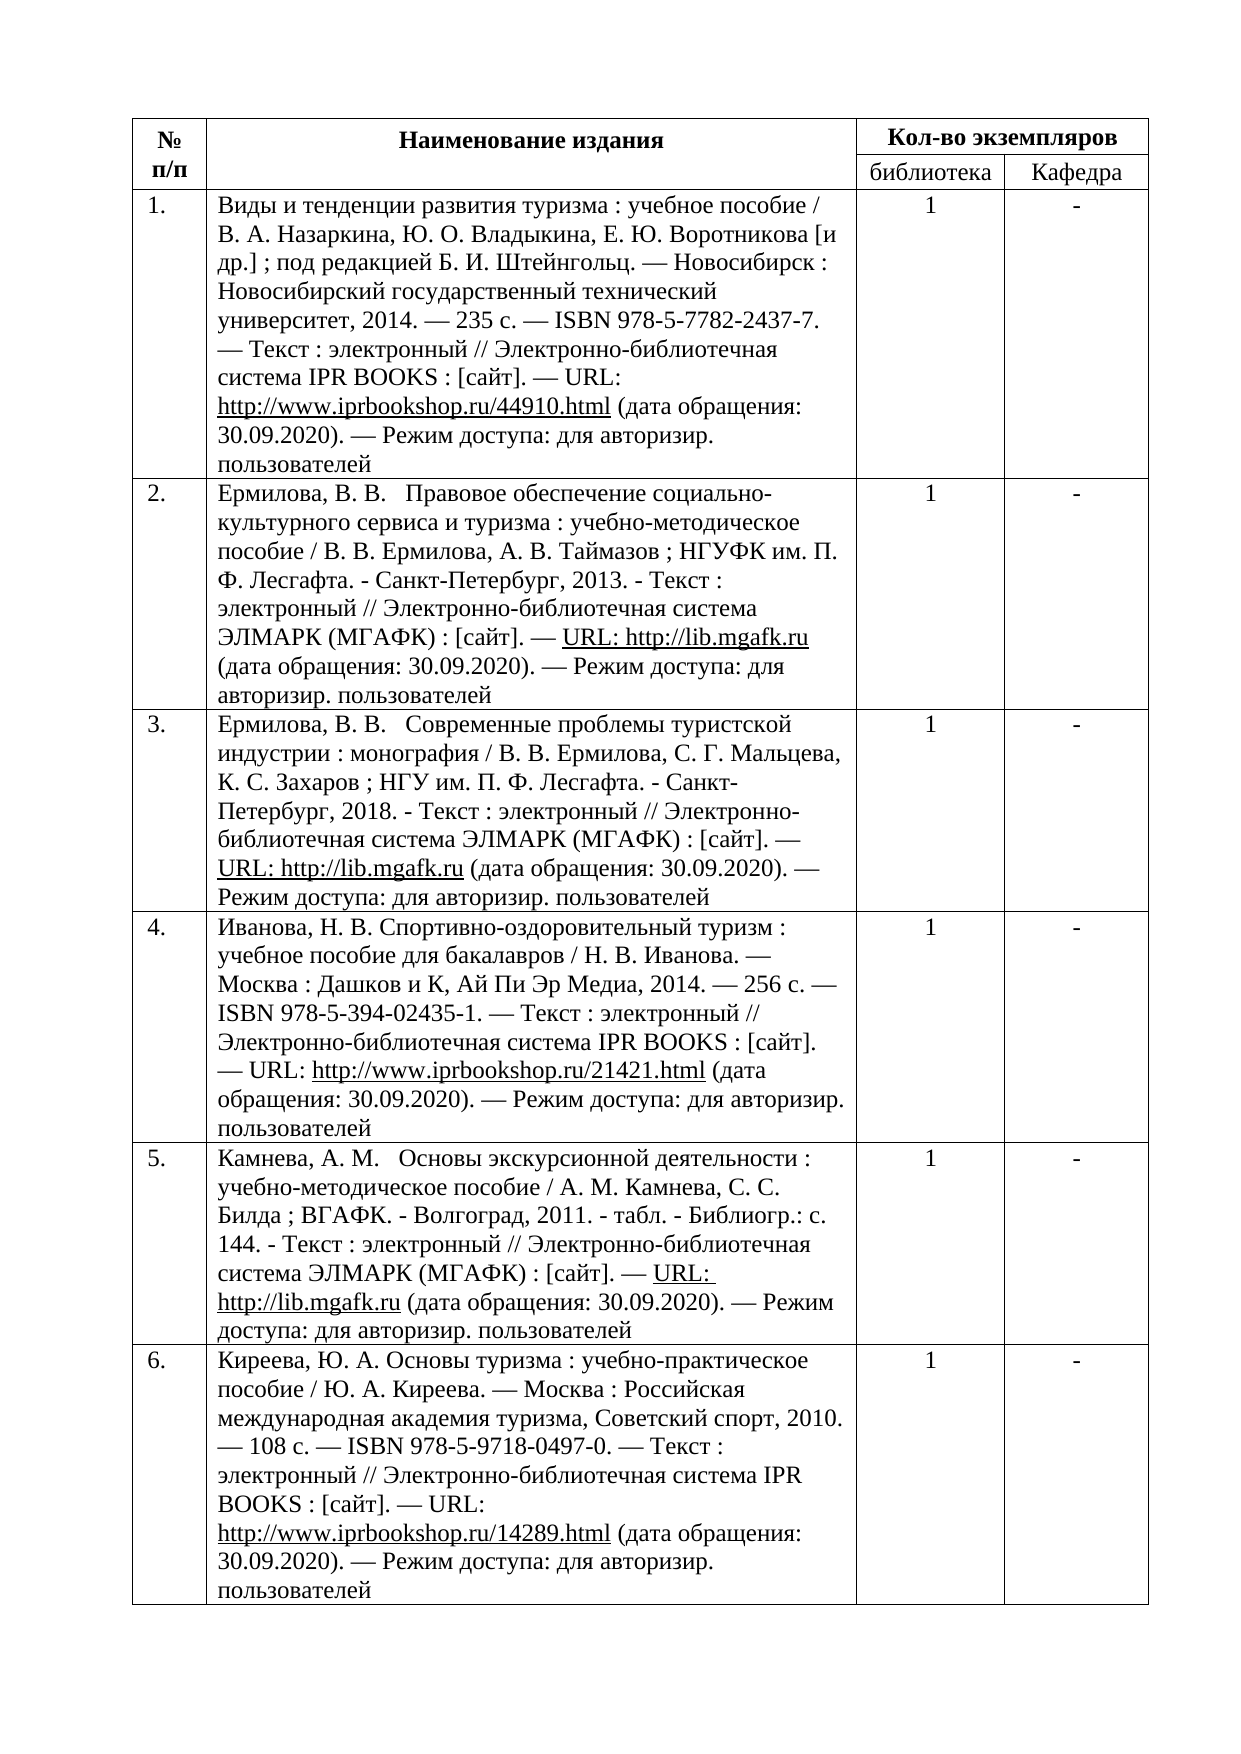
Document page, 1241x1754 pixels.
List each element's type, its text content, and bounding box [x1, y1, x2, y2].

table_header Кол-во экземпляров [857, 119, 1148, 153]
table_cell 1 [857, 1143, 1004, 1344]
table_cell библиотека [857, 155, 1004, 189]
table_cell [133, 710, 206, 911]
table_cell - [1005, 1143, 1148, 1344]
table_cell - [1005, 1345, 1148, 1604]
table_cell Киреева, Ю. А. Основы туризма : учебно-практическое пособие / Ю. А. Киреева. — Москва : Российская международная академия туризма, Советский спорт, 2010. — 108 c. — ISBN 978-5-9718-0497-0. — Текст : электронный // Электронно-библиотечная система IPR BOOKS : [сайт]. — URL: http://www.iprbookshop.ru/14289.html (дата обращения: 30.09.2020). — Режим доступа: для авторизир. пользователей [207, 1345, 856, 1604]
table_cell - [1005, 710, 1148, 911]
table_cell Камнева, А. М. Основы экскурсионной деятельности : учебно-методическое пособие / А. М. Камнева, С. С. Билда ; ВГАФК. - Волгоград, 2011. - табл. - Библиогр.: с. 144. - Текст : электронный // Электронно-библиотечная система ЭЛМАРК (МГАФК) : [сайт]. — URL: http://lib.mgafk.ru (дата обращения: 30.09.2020). — Режим доступа: для авторизир. пользователей [207, 1143, 856, 1344]
table_cell - [1005, 479, 1148, 708]
table_cell - [1005, 190, 1148, 477]
table_cell Иванова, Н. В. Спортивно-оздоровительный туризм : учебное пособие для бакалавров / Н. В. Иванова. — Москва : Дашков и К, Ай Пи Эр Медиа, 2014. — 256 c. — ISBN 978-5-394-02435-1. — Текст : электронный // Электронно-библиотечная система IPR BOOKS : [сайт]. — URL: http://www.iprbookshop.ru/21421.html (дата обращения: 30.09.2020). — Режим доступа: для авторизир. пользователей [207, 912, 856, 1142]
table_cell 1 [857, 1345, 1004, 1604]
table_cell [133, 479, 206, 708]
table_cell 1 [857, 710, 1004, 911]
table_cell [133, 1345, 206, 1604]
table_cell Ермилова, В. В. Правовое обеспечение социально-культурного сервиса и туризма : учебно-методическое пособие / В. В. Ермилова, А. В. Таймазов ; НГУФК им. П. Ф. Лесгафта. - Санкт-Петербург, 2013. - Текст : электронный // Электронно-библиотечная система ЭЛМАРК (МГАФК) : [сайт]. — URL: http://lib.mgafk.ru (дата обращения: 30.09.2020). — Режим доступа: для авторизир. пользователей [207, 479, 856, 708]
table_cell 1 [857, 912, 1004, 1142]
table_header Наименование издания [207, 119, 856, 189]
table_cell 1 [857, 190, 1004, 477]
table_header № п/п [133, 119, 206, 189]
table_cell Кафедра [1005, 155, 1148, 189]
table_cell Ермилова, В. В. Современные проблемы туристской индустрии : монография / В. В. Ермилова, С. Г. Мальцева, К. С. Захаров ; НГУ им. П. Ф. Лесгафта. - Санкт-Петербург, 2018. - Текст : электронный // Электронно-библиотечная система ЭЛМАРК (МГАФК) : [сайт]. — URL: http://lib.mgafk.ru (дата обращения: 30.09.2020). — Режим доступа: для авторизир. пользователей [207, 710, 856, 911]
table_cell [133, 1143, 206, 1344]
table_cell Виды и тенденции развития туризма : учебное пособие / В. А. Назаркина, Ю. О. Владыкина, Е. Ю. Воротникова [и др.] ; под редакцией Б. И. Штейнгольц. — Новосибирск : Новосибирский государственный технический университет, 2014. — 235 c. — ISBN 978-5-7782-2437-7. — Текст : электронный // Электронно-библиотечная система IPR BOOKS : [сайт]. — URL: http://www.iprbookshop.ru/44910.html (дата обращения: 30.09.2020). — Режим доступа: для авторизир. пользователей [207, 190, 856, 477]
table_cell [133, 912, 206, 1142]
table_cell [133, 190, 206, 477]
table_cell 1 [857, 479, 1004, 708]
table_cell - [1005, 912, 1148, 1142]
